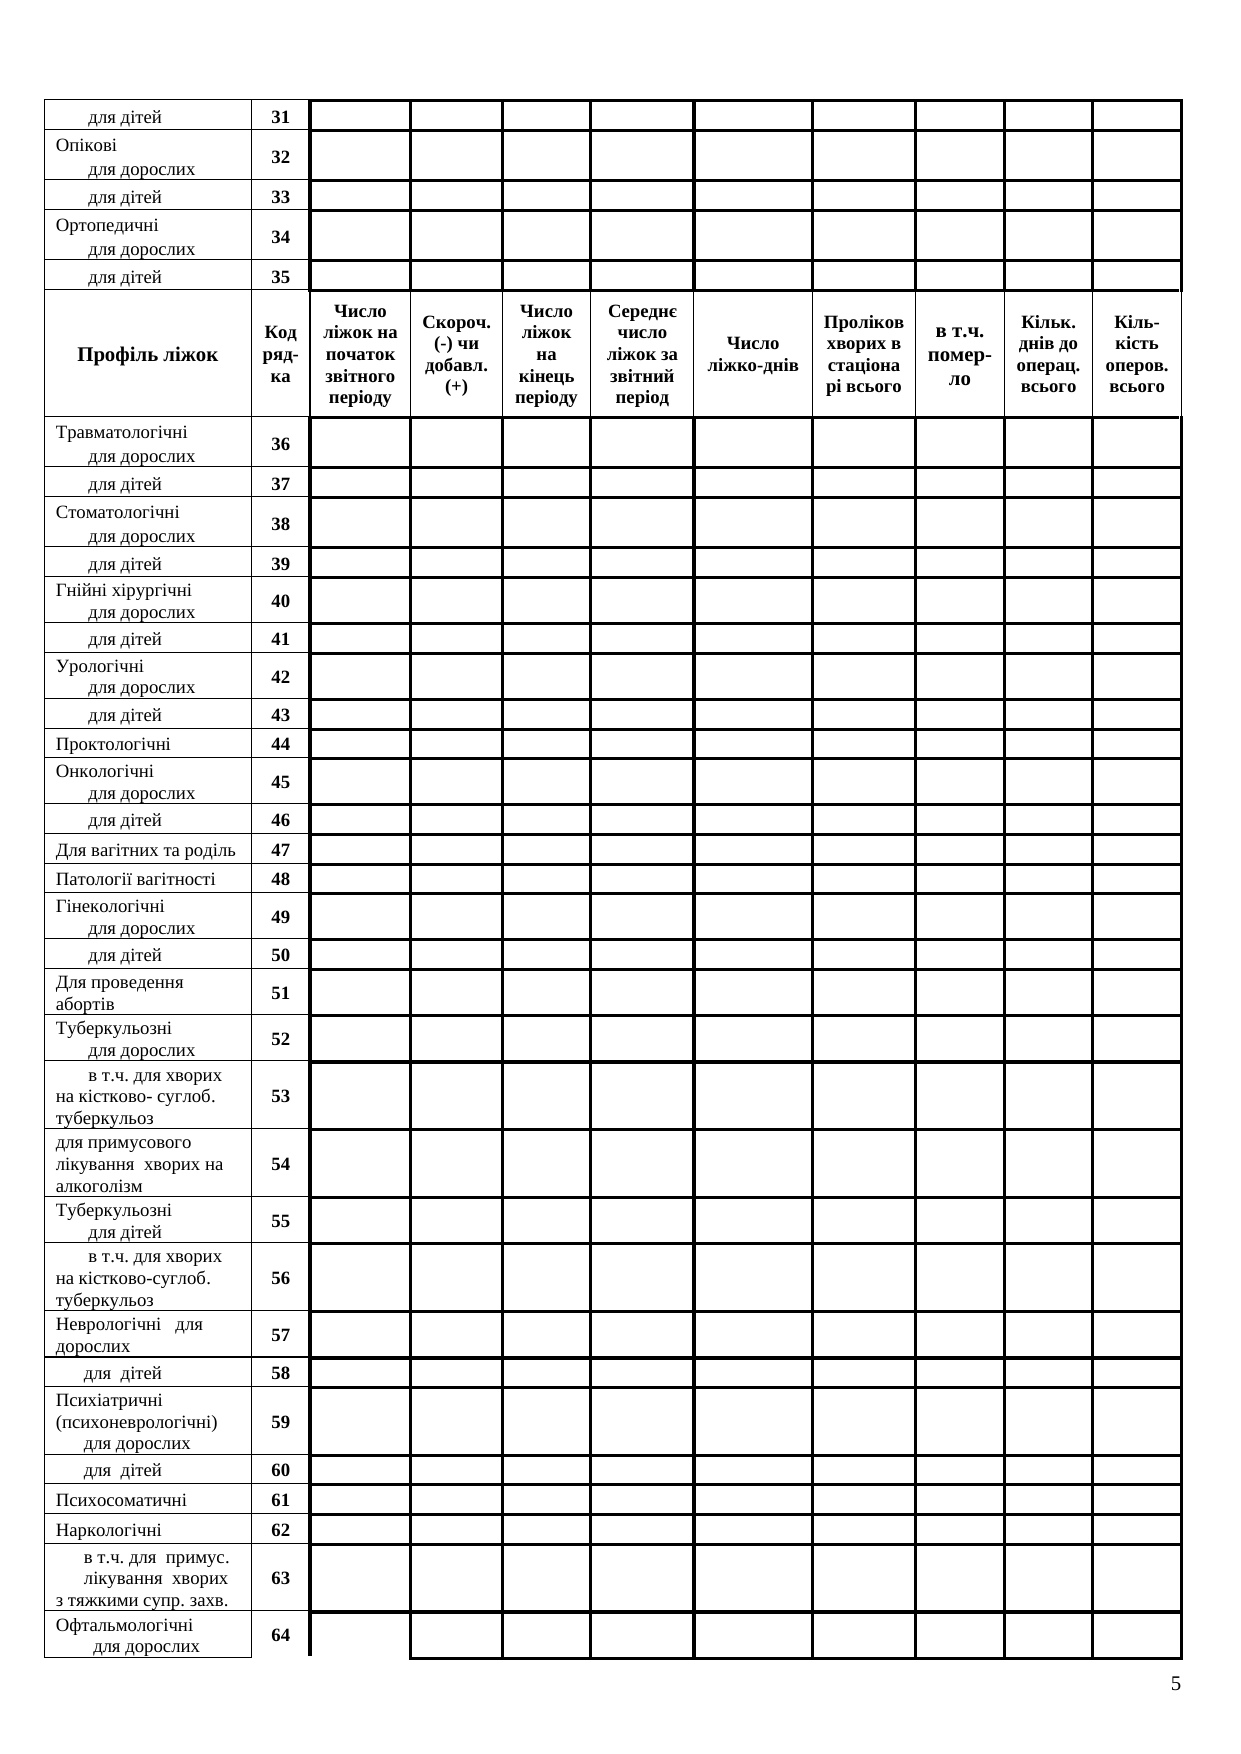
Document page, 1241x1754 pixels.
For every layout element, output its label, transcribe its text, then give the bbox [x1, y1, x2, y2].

table_cell [1006, 469, 1091, 496]
table_cell Онкологічні для дорослих [45, 758, 251, 803]
table_cell [917, 1313, 1003, 1356]
table_cell [412, 971, 501, 1014]
table_cell [917, 655, 1003, 698]
table_cell [412, 941, 501, 968]
table_cell 48 [252, 864, 308, 892]
table_cell Наркологічні [45, 1514, 251, 1542]
table_cell [814, 625, 914, 652]
table_cell [917, 971, 1003, 1014]
table_cell [592, 1389, 692, 1454]
table_cell [504, 1064, 589, 1128]
table_cell 50 [252, 939, 308, 968]
table_cell [1006, 1457, 1091, 1483]
table_cell [1094, 1546, 1180, 1610]
table_cell [412, 701, 501, 727]
table_cell Профіль ліжок [45, 290, 251, 416]
table_cell [412, 132, 501, 179]
table_cell [696, 102, 811, 129]
table_cell [412, 731, 501, 757]
table_cell 61 [252, 1484, 308, 1513]
table_cell [696, 1064, 811, 1128]
table_cell [592, 262, 692, 289]
table_cell [504, 1389, 589, 1454]
table_cell [504, 499, 589, 546]
table_cell Урологічні для дорослих [45, 653, 251, 698]
table_cell [312, 1389, 409, 1454]
table_cell [917, 579, 1003, 622]
table_cell Неврологічні для дорослих [45, 1311, 251, 1356]
table_cell [412, 866, 501, 892]
table_cell в т.ч. для хворих на кістково- суглоб. туберкульоз [45, 1061, 251, 1128]
table_cell [312, 1199, 409, 1242]
table_cell [592, 941, 692, 968]
table_cell [814, 701, 914, 727]
table_cell 45 [252, 758, 308, 803]
table_cell [504, 1516, 589, 1542]
table_cell Гнійні хірургічні для дорослих [45, 577, 251, 622]
table_cell [592, 1245, 692, 1310]
table_cell [1006, 1486, 1091, 1513]
table_cell [814, 212, 914, 259]
table_cell 49 [252, 893, 308, 938]
table_cell [917, 499, 1003, 546]
table_cell [1094, 132, 1180, 179]
table_cell 38 [252, 497, 308, 546]
table_cell [504, 1131, 589, 1196]
table_cell [312, 469, 409, 496]
table_cell [1094, 1457, 1180, 1483]
table_cell [312, 971, 409, 1014]
table_cell Психіатричні (психоневрологічні) для дорослих [45, 1387, 251, 1454]
table_cell [1094, 1131, 1180, 1196]
table_cell [696, 132, 811, 179]
table_cell [1094, 182, 1180, 209]
table_cell [917, 731, 1003, 757]
table_cell для дітей [45, 1358, 251, 1386]
table_cell [504, 549, 589, 576]
table_cell [814, 866, 914, 892]
table_cell [917, 102, 1003, 129]
table_cell для дітей [45, 939, 251, 968]
table_cell [1094, 1199, 1180, 1242]
table_cell [1094, 1389, 1180, 1454]
table_cell [504, 1017, 589, 1060]
table_cell [504, 102, 589, 129]
table_cell [1094, 1614, 1180, 1657]
table_cell [312, 731, 409, 757]
table_cell [917, 701, 1003, 727]
table_cell 34 [252, 210, 308, 259]
table_cell [312, 262, 409, 289]
table_cell [1006, 806, 1091, 833]
table_cell [814, 469, 914, 496]
table_cell Скороч.(-) чи добавл. (+) [411, 292, 502, 416]
table_cell [412, 1199, 501, 1242]
table_cell [696, 806, 811, 833]
table_cell [814, 941, 914, 968]
table_cell [1006, 836, 1091, 862]
table_cell [1006, 971, 1091, 1014]
table_cell [696, 731, 811, 757]
table_cell [1006, 701, 1091, 727]
table_cell [917, 806, 1003, 833]
table_cell [592, 1614, 692, 1657]
table_cell [412, 836, 501, 862]
table_cell в т.ч. помер-ло [916, 292, 1004, 416]
table_cell [814, 132, 914, 179]
table_cell Число ліжок на початок звітного періоду [311, 292, 410, 416]
table_cell [917, 1389, 1003, 1454]
table_cell [696, 1546, 811, 1610]
table_cell [312, 212, 409, 259]
table_cell [814, 499, 914, 546]
table_cell [312, 701, 409, 727]
table_cell [312, 1064, 409, 1128]
table_cell [814, 262, 914, 289]
table_cell 31 [252, 100, 308, 129]
table_cell Код ряд-ка [252, 290, 309, 416]
table_cell [814, 1486, 914, 1513]
table_cell [504, 1546, 589, 1610]
table_cell Патології вагітності [45, 864, 251, 892]
table_cell [917, 895, 1003, 938]
table_cell [312, 941, 409, 968]
table_cell [696, 1389, 811, 1454]
table_cell [814, 806, 914, 833]
table_cell [696, 836, 811, 862]
table_cell Для вагітних та роділь [45, 834, 251, 862]
table_cell [814, 971, 914, 1014]
table_cell [1006, 1546, 1091, 1610]
table_cell [1006, 1017, 1091, 1060]
table_cell [592, 1360, 692, 1386]
table_cell Психосоматичні [45, 1484, 251, 1513]
table_cell [412, 1131, 501, 1196]
table_cell Опікові для дорослих [45, 130, 251, 179]
table_cell [1006, 1313, 1091, 1356]
table_cell [504, 701, 589, 727]
table_cell [696, 625, 811, 652]
table_cell [504, 1313, 589, 1356]
table_cell [1006, 132, 1091, 179]
table_cell [917, 469, 1003, 496]
table_cell [917, 625, 1003, 652]
table_cell [592, 102, 692, 129]
table_cell [814, 1457, 914, 1483]
table_cell [917, 1131, 1003, 1196]
table_cell [696, 1017, 811, 1060]
table_cell Проктологічні [45, 729, 251, 757]
table_cell [696, 262, 811, 289]
table_cell [814, 1313, 914, 1356]
table_cell [592, 895, 692, 938]
table_cell [504, 655, 589, 698]
table_cell [412, 1486, 501, 1513]
table_cell [696, 499, 811, 546]
table_cell [310, 1614, 409, 1657]
table_cell [1006, 419, 1091, 466]
table_cell 63 [252, 1544, 308, 1610]
table_cell 62 [252, 1514, 308, 1542]
table_cell 33 [252, 180, 308, 209]
table_cell для дітей [45, 547, 251, 576]
table_cell Гінекологічні для дорослих [45, 893, 251, 938]
table_cell [1006, 1245, 1091, 1310]
table_cell [814, 895, 914, 938]
table_cell 46 [252, 804, 308, 833]
table_cell [917, 1486, 1003, 1513]
table_cell [412, 655, 501, 698]
table_cell для примусового лікування хворих на алкоголізм [45, 1129, 251, 1196]
table_cell 51 [252, 969, 308, 1014]
table_cell [312, 1457, 409, 1483]
table_cell [1094, 941, 1180, 968]
table_cell [592, 701, 692, 727]
table_cell [696, 971, 811, 1014]
table_cell [412, 1360, 501, 1386]
table_cell [312, 1516, 409, 1542]
table_cell 47 [252, 834, 308, 862]
table_cell [696, 469, 811, 496]
table_cell [504, 895, 589, 938]
table_cell [917, 836, 1003, 862]
table_cell [1094, 416, 1180, 466]
table_cell для дітей [45, 699, 251, 727]
table_cell для дітей [45, 100, 251, 129]
table_cell [917, 941, 1003, 968]
table_cell [592, 1313, 692, 1356]
table_cell 35 [252, 260, 308, 289]
table_cell [592, 579, 692, 622]
table_cell [1094, 866, 1180, 892]
table_cell [1006, 1614, 1091, 1657]
table_cell [1006, 866, 1091, 892]
table_cell [696, 549, 811, 576]
table_cell [917, 1516, 1003, 1542]
table_cell [312, 1360, 409, 1386]
table_cell в т.ч. для примус. лікування хворих з тяжкими супр. захв. [45, 1544, 251, 1610]
table_cell [504, 469, 589, 496]
table_cell Для проведення абортів [45, 969, 251, 1014]
table_cell Кіль-кість оперов. всього [1093, 289, 1181, 416]
table_cell [917, 1360, 1003, 1386]
table_cell [412, 1516, 501, 1542]
table_cell [1094, 1017, 1180, 1060]
table_cell [592, 419, 692, 466]
table_cell [592, 132, 692, 179]
table_cell [412, 499, 501, 546]
table_cell [1094, 836, 1180, 862]
table_cell 52 [252, 1015, 308, 1060]
table_cell 40 [252, 577, 308, 622]
table_cell 43 [252, 699, 308, 727]
table_cell [917, 1457, 1003, 1483]
table_cell [696, 941, 811, 968]
table_cell [814, 1199, 914, 1242]
table_cell для дітей [45, 467, 251, 496]
table_cell [917, 760, 1003, 803]
table_cell [504, 806, 589, 833]
table_cell [1006, 1064, 1091, 1128]
table_cell [312, 579, 409, 622]
table_cell [412, 182, 501, 209]
table_cell [504, 971, 589, 1014]
table_cell [1094, 1360, 1180, 1386]
table_cell [1094, 102, 1180, 129]
table_cell Ортопедичні для дорослих [45, 210, 251, 259]
table_cell [814, 731, 914, 757]
table_cell [592, 655, 692, 698]
table_cell [696, 866, 811, 892]
table_cell [1006, 1199, 1091, 1242]
table_cell [696, 1245, 811, 1310]
table_cell [814, 182, 914, 209]
table_cell [504, 625, 589, 652]
table_cell [1094, 262, 1180, 289]
table_cell [1006, 1389, 1091, 1454]
table_cell [312, 499, 409, 546]
table_cell [814, 1245, 914, 1310]
table_cell [504, 760, 589, 803]
table_cell [917, 1245, 1003, 1310]
table_cell Кільк. днів до операц. всього [1005, 292, 1092, 416]
table_cell [312, 1313, 409, 1356]
table_cell [412, 1546, 501, 1610]
table_cell [592, 212, 692, 259]
table_cell 36 [252, 417, 308, 466]
table_cell [917, 549, 1003, 576]
table_cell [312, 625, 409, 652]
table_cell [504, 1199, 589, 1242]
table_cell [696, 1360, 811, 1386]
table_cell [1006, 731, 1091, 757]
table_cell [504, 941, 589, 968]
table_cell [592, 182, 692, 209]
table_cell 37 [252, 467, 308, 496]
table_cell [1006, 182, 1091, 209]
table_cell [696, 760, 811, 803]
table_cell [696, 895, 811, 938]
table_cell [814, 549, 914, 576]
table_cell [1094, 806, 1180, 833]
table_cell [1006, 1360, 1091, 1386]
table_cell [814, 655, 914, 698]
table_cell [696, 1614, 811, 1657]
table_cell [504, 579, 589, 622]
table_cell [504, 1614, 589, 1657]
table_cell [504, 132, 589, 179]
table_cell [917, 1546, 1003, 1610]
table_cell [814, 1131, 914, 1196]
table_cell [1094, 499, 1180, 546]
table_cell [312, 419, 409, 466]
table_cell [1094, 731, 1180, 757]
table_cell для дітей [45, 180, 251, 209]
table_cell [412, 1614, 501, 1657]
table_cell [412, 1017, 501, 1060]
table_cell [917, 1614, 1003, 1657]
table_cell Стоматологічні для дорослих [45, 497, 251, 546]
table_cell [1006, 895, 1091, 938]
table_cell [592, 1017, 692, 1060]
table_cell [592, 760, 692, 803]
table_cell [592, 971, 692, 1014]
table_cell 41 [252, 623, 308, 652]
table_cell [592, 1516, 692, 1542]
table_cell [412, 549, 501, 576]
table_cell [1006, 1131, 1091, 1196]
table_cell [917, 132, 1003, 179]
table_cell [504, 1360, 589, 1386]
table_cell [412, 1389, 501, 1454]
table_cell [917, 1199, 1003, 1242]
table_cell Офтальмологічні для дорослих [45, 1611, 251, 1657]
table_cell [312, 760, 409, 803]
table_cell для дітей [45, 260, 251, 289]
table_cell [1006, 549, 1091, 576]
table_cell [312, 836, 409, 862]
table_cell [1094, 760, 1180, 803]
table_cell [412, 212, 501, 259]
table_cell [1094, 212, 1180, 259]
table_cell [504, 1457, 589, 1483]
table_cell [592, 731, 692, 757]
table_cell [312, 102, 409, 129]
table_cell Число ліжок на кінець періоду [503, 292, 590, 416]
table_cell [412, 806, 501, 833]
table_cell [312, 1245, 409, 1310]
table_cell 53 [252, 1061, 308, 1128]
table_cell [814, 1389, 914, 1454]
table_cell [504, 262, 589, 289]
table_cell [592, 1486, 692, 1513]
table_cell 44 [252, 729, 308, 757]
table_cell [412, 1457, 501, 1483]
table_cell [696, 1486, 811, 1513]
table_cell [696, 419, 811, 466]
table_cell [412, 102, 501, 129]
table_cell [592, 1457, 692, 1483]
table_cell [814, 760, 914, 803]
table_cell [592, 806, 692, 833]
table_cell [1006, 262, 1091, 289]
table_cell [1094, 701, 1180, 727]
table_cell [1006, 941, 1091, 968]
table_cell [592, 625, 692, 652]
table_cell [814, 1017, 914, 1060]
table_cell [504, 836, 589, 862]
table_cell [917, 212, 1003, 259]
table_cell [814, 419, 914, 466]
table_cell в т.ч. для хворих на кістково-суглоб. туберкульоз [45, 1243, 251, 1310]
table_cell 32 [252, 130, 308, 179]
table_cell [1006, 212, 1091, 259]
table_cell [917, 182, 1003, 209]
table_cell [412, 262, 501, 289]
table_cell Туберкульозні для дітей [45, 1197, 251, 1242]
table_cell 56 [252, 1243, 308, 1310]
table_cell для дітей [45, 623, 251, 652]
table_cell [1094, 895, 1180, 938]
table_cell [504, 419, 589, 466]
table_cell [312, 182, 409, 209]
table_cell [412, 579, 501, 622]
table_cell [312, 1131, 409, 1196]
table_cell [814, 579, 914, 622]
table_cell [312, 1546, 409, 1610]
table_cell [917, 1064, 1003, 1128]
table_cell [592, 469, 692, 496]
table_cell 64 [252, 1611, 310, 1657]
table_cell [1094, 1245, 1180, 1310]
table_cell [696, 655, 811, 698]
table_cell [412, 1064, 501, 1128]
table_cell [592, 1064, 692, 1128]
table_cell [412, 895, 501, 938]
table_cell [312, 806, 409, 833]
table_cell [1006, 102, 1091, 129]
table_cell Число ліжко-днів [694, 292, 812, 416]
table_cell [696, 701, 811, 727]
table_cell [312, 895, 409, 938]
table_cell [592, 549, 692, 576]
table_cell 42 [252, 653, 308, 698]
table_cell [312, 1486, 409, 1513]
table_cell [412, 469, 501, 496]
table_cell [592, 836, 692, 862]
table_cell [1006, 625, 1091, 652]
table_cell [312, 1017, 409, 1060]
table_cell [696, 1313, 811, 1356]
table_cell [1006, 499, 1091, 546]
table_cell [592, 1546, 692, 1610]
table_cell [814, 1614, 914, 1657]
table_cell [1094, 655, 1180, 698]
table_cell 59 [252, 1387, 308, 1454]
table_cell [412, 419, 501, 466]
table_cell [312, 866, 409, 892]
table_cell Травматологічні для дорослих [45, 417, 251, 466]
table_cell [312, 549, 409, 576]
table_cell [412, 1245, 501, 1310]
table_cell [1094, 625, 1180, 652]
table_cell 60 [252, 1455, 308, 1483]
table_cell [814, 836, 914, 862]
table_cell [412, 625, 501, 652]
table_cell [1094, 1064, 1180, 1128]
table_cell [1094, 549, 1180, 576]
table_cell [814, 1546, 914, 1610]
table_cell [917, 1017, 1003, 1060]
table_cell [696, 1457, 811, 1483]
table_cell [1094, 1516, 1180, 1542]
table_cell [1094, 579, 1180, 622]
table_cell [592, 499, 692, 546]
table_cell Середнє число ліжок за звітний період [591, 292, 693, 416]
table_cell [696, 1199, 811, 1242]
table_cell [1006, 1516, 1091, 1542]
table_cell [696, 182, 811, 209]
table_cell [696, 1516, 811, 1542]
table_cell [814, 1360, 914, 1386]
table_cell для дітей [45, 1455, 251, 1483]
table_cell [696, 1131, 811, 1196]
table_cell [504, 1486, 589, 1513]
table_cell [917, 419, 1003, 466]
table_cell [1094, 469, 1180, 496]
table_cell [1094, 1313, 1180, 1356]
table_cell [1006, 760, 1091, 803]
table_cell [312, 132, 409, 179]
table_cell [696, 579, 811, 622]
table_cell [814, 1064, 914, 1128]
table_cell 55 [252, 1197, 308, 1242]
table_cell [504, 866, 589, 892]
table_cell 54 [252, 1129, 308, 1196]
table_cell [504, 1245, 589, 1310]
table_cell [412, 760, 501, 803]
table_cell [504, 182, 589, 209]
table_cell [1006, 655, 1091, 698]
table_cell [412, 1313, 501, 1356]
table_cell [504, 731, 589, 757]
table_cell 39 [252, 547, 308, 576]
table_cell [917, 262, 1003, 289]
table_cell [504, 212, 589, 259]
table_cell [696, 212, 811, 259]
table_cell [592, 866, 692, 892]
table_cell 58 [252, 1358, 308, 1386]
table_cell для дітей [45, 804, 251, 833]
table_cell [1094, 971, 1180, 1014]
table_cell [312, 655, 409, 698]
table_cell [814, 1516, 914, 1542]
table_cell [814, 102, 914, 129]
table_cell [917, 866, 1003, 892]
table_cell Проліков хворих в стаціонарі всього [813, 292, 915, 416]
table_cell [1094, 1486, 1180, 1513]
table_cell [1006, 579, 1091, 622]
table_cell Туберкульозні для дорослих [45, 1015, 251, 1060]
table_cell [592, 1131, 692, 1196]
table_cell 57 [252, 1311, 308, 1356]
table_cell [592, 1199, 692, 1242]
